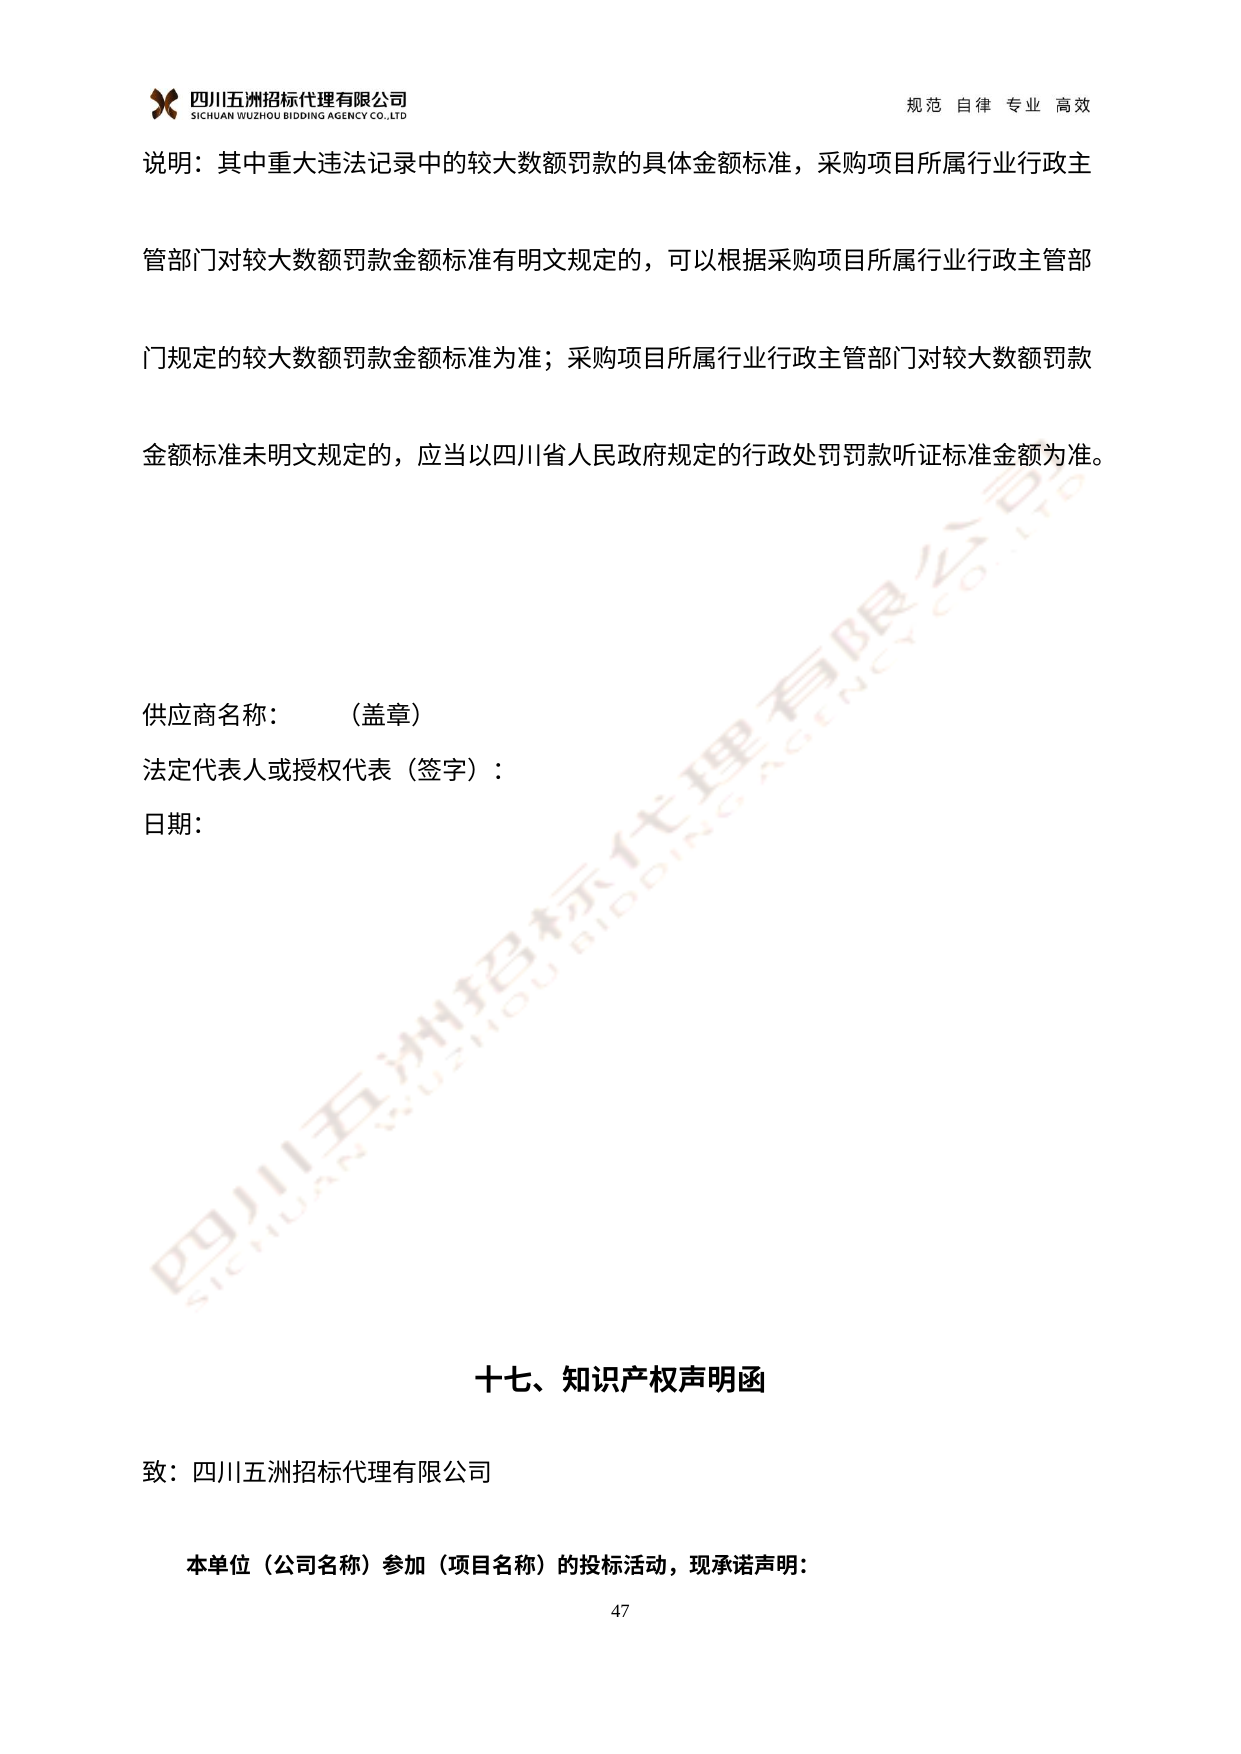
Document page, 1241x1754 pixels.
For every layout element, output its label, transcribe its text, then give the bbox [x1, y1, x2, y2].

text 日期： [142, 804, 1098, 841]
text 本单位（公司名称）参加（项目名称）的投标活动，现承诺声明： [142, 1548, 1098, 1581]
text 供应商名称： （盖章） [142, 696, 1098, 732]
subtitle 十七、知识产权声明函 [142, 1346, 1098, 1411]
picture [150, 88, 1090, 120]
text 法定代表人或授权代表（签字）： [142, 750, 1098, 786]
text 致：四川五洲招标代理有限公司 [142, 1438, 1098, 1503]
text 说明：其中重大违法记录中的较大数额罚款的具体金额标准，采购项目所属行业行政主管部门对较大数额罚款金额标准有明文规定的，可以根据采购项目所属行业行政主管部门规定的较大数额罚款金额标准为准；采购项目所属行业行政主管部门对较大数额罚款金额标准未明文规定的，应当以四川省人民政府规定的行政处罚罚款听证标准金额为准。 [142, 129, 1098, 584]
